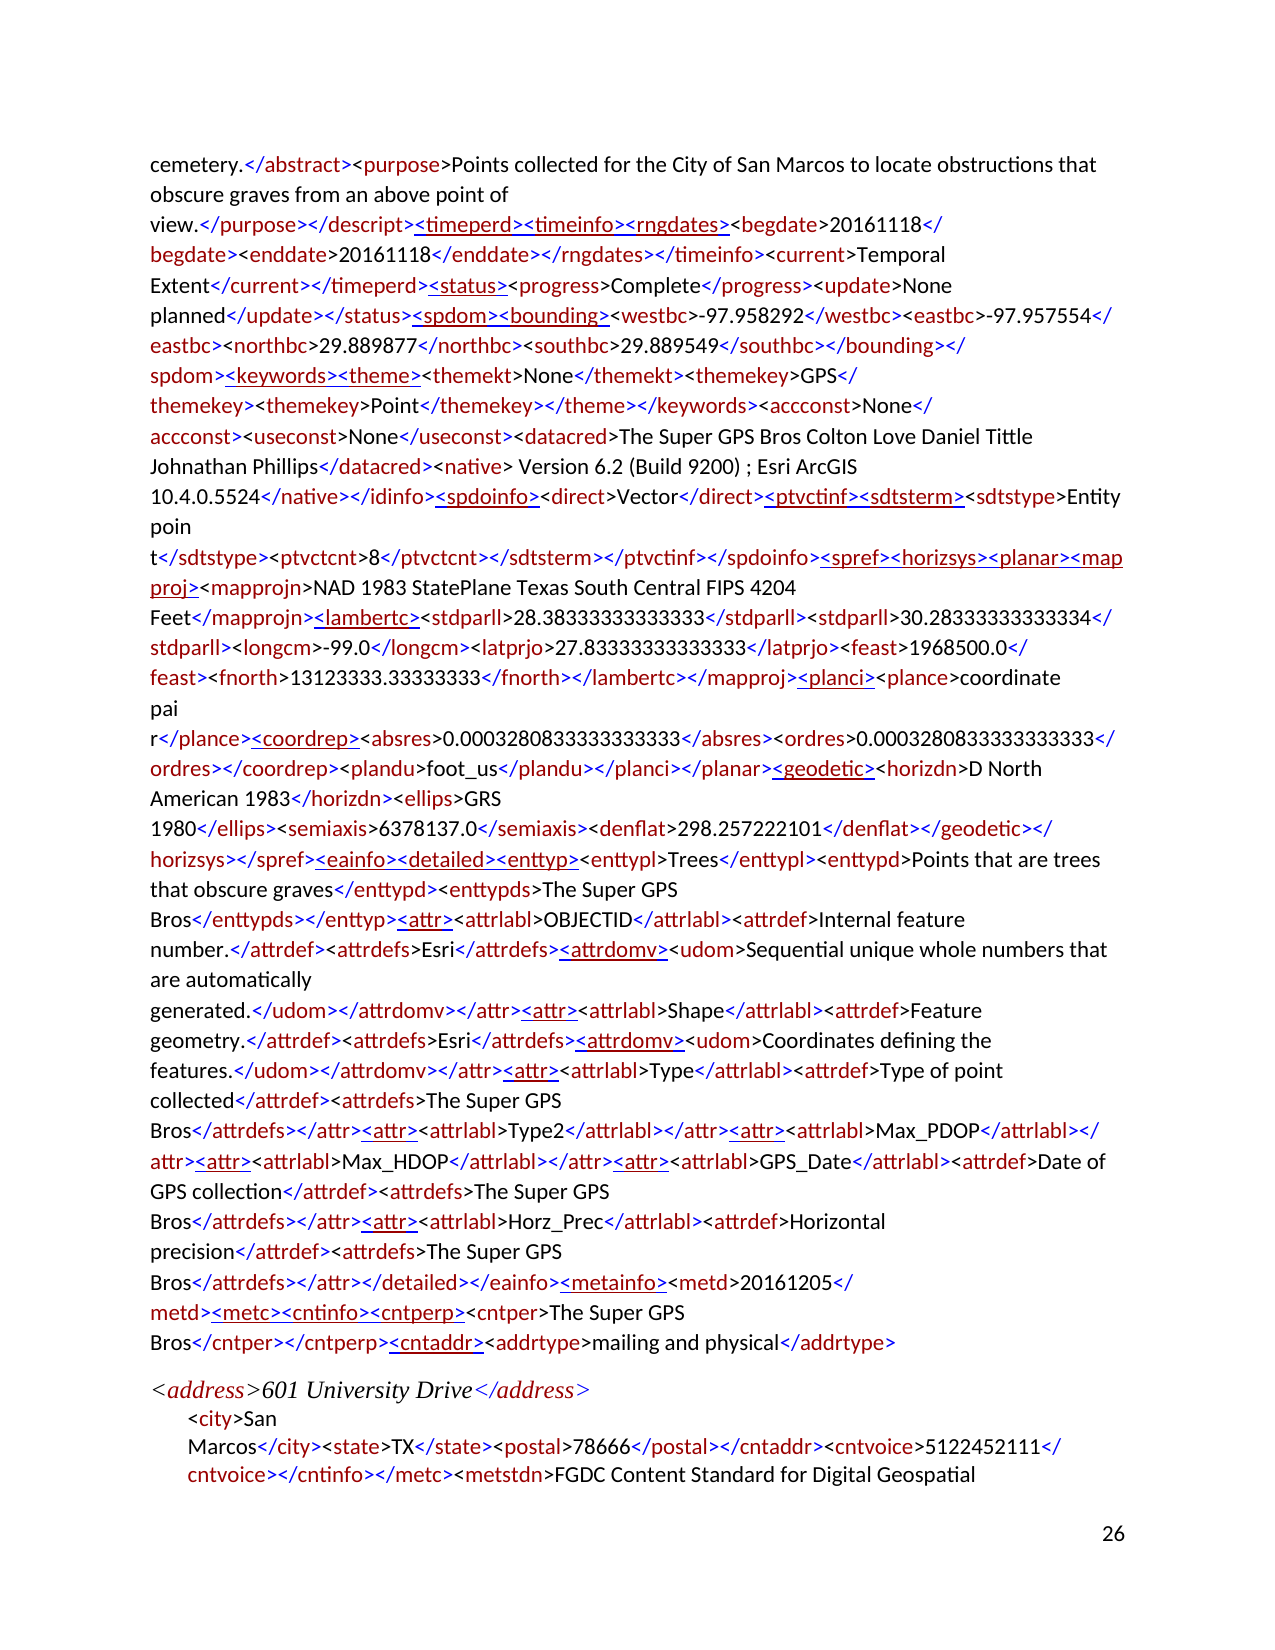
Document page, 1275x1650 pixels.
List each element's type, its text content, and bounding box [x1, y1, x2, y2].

text <address>601 University Drive</address> [150, 1375, 1125, 1404]
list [187, 1404, 1125, 1488]
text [150, 150, 1125, 1356]
